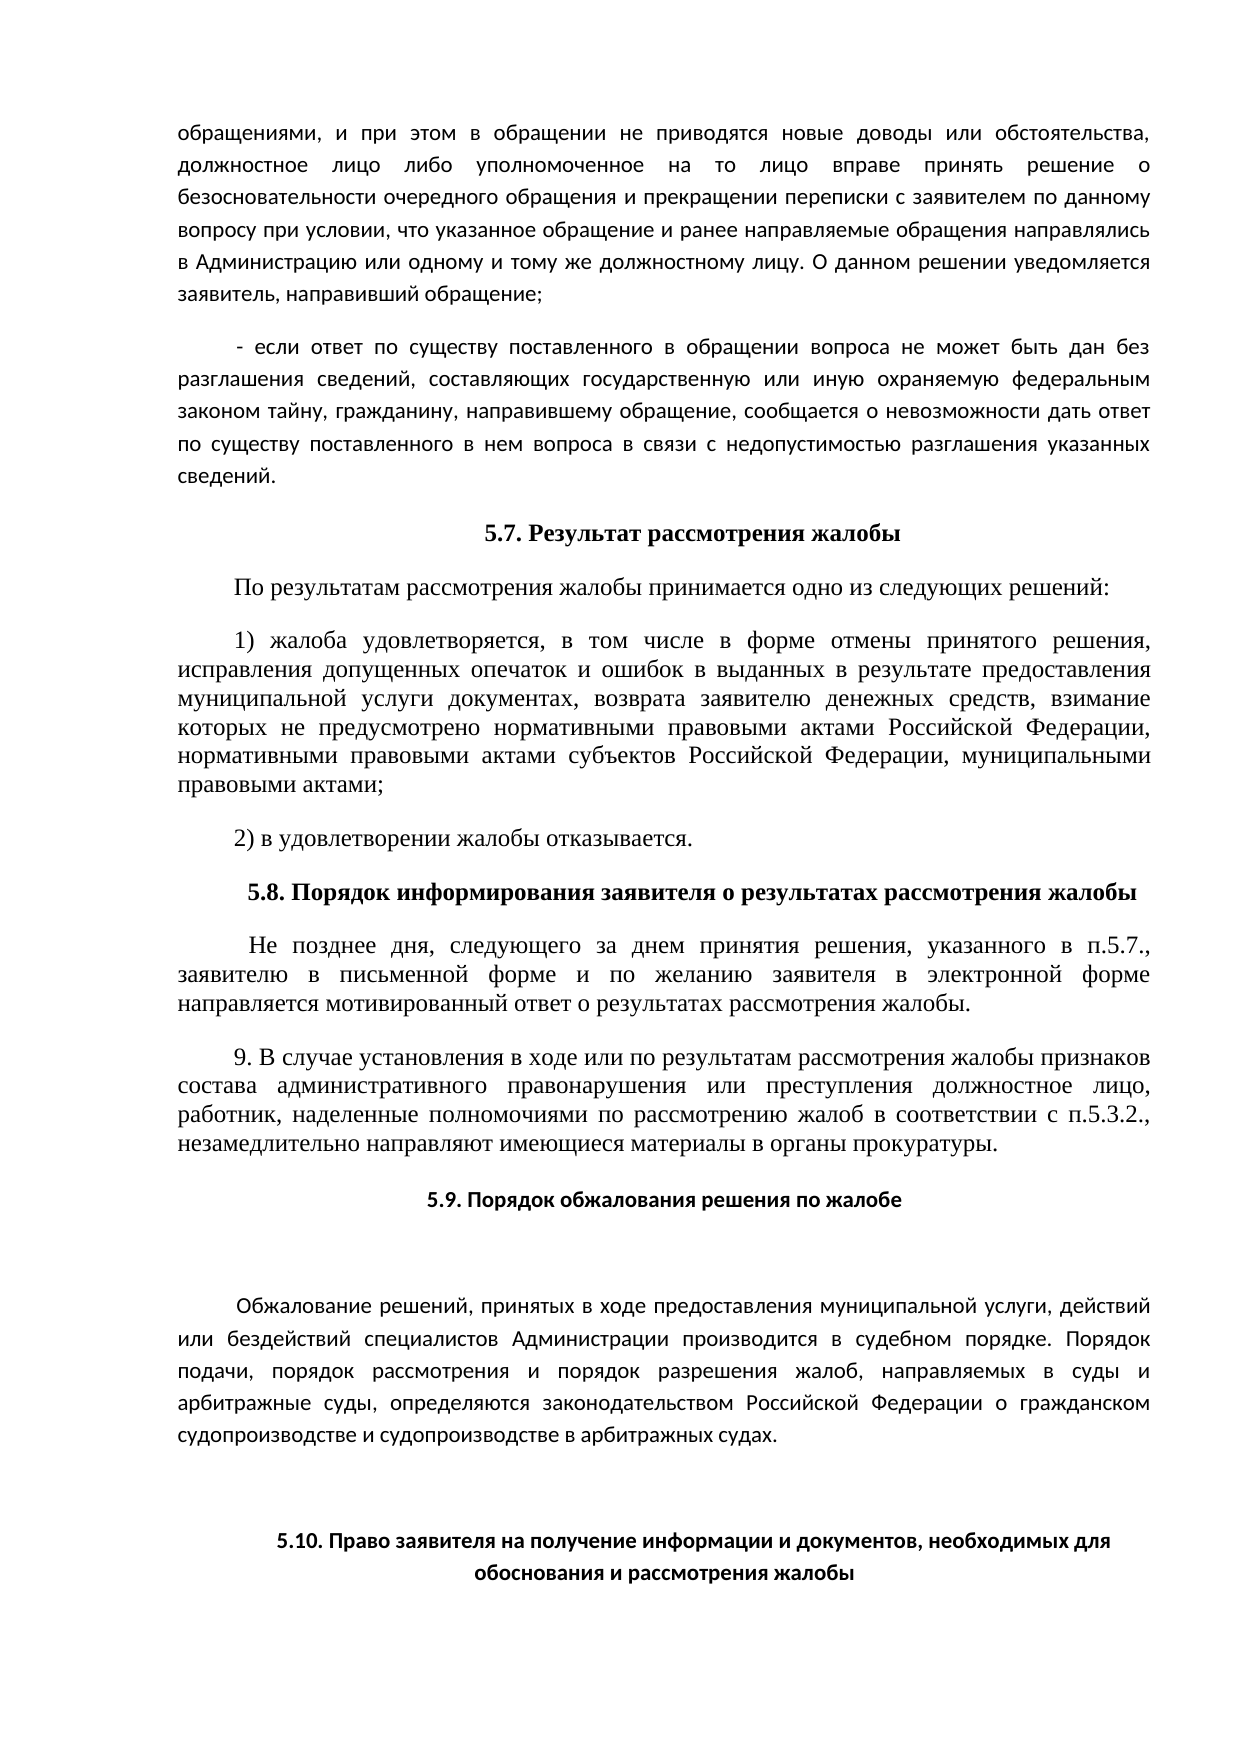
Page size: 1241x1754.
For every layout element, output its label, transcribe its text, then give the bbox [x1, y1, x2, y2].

text 2) в удовлетворении жалобы отказывается. [177, 823, 1152, 852]
text Обжалование решений, принятых в ходе предоставления муниципальной услуги, действий или бездействий специалистов Администрации производится в судебном порядке. Порядок подачи, порядок рассмотрения и порядок разрешения жалоб, направляемых в суды и арбитражные суды, определяются законодательством Российской Федерации о гражданском судопроизводстве и судопроизводстве в арбитражных судах. [177, 1292, 1152, 1448]
text 5.8. Порядок информирования заявителя о результатах рассмотрения жалобы [177, 877, 1152, 906]
text По результатам рассмотрения жалобы принимается одно из следующих решений: [177, 572, 1152, 601]
text Не позднее дня, следующего за днем принятия решения, указанного в п.5.7., заявителю в письменной форме и по желанию заявителя в электронной форме направляется мотивированный ответ о результатах рассмотрения жалобы. [177, 931, 1152, 1017]
text 9. В случае установления в ходе или по результатам рассмотрения жалобы признаков состава административного правонарушения или преступления должностное лицо, работник, наделенные полномочиями по рассмотрению жалоб в соответствии с п.5.3.2., незамедлительно направляют имеющиеся материалы в органы прокуратуры. [177, 1042, 1152, 1157]
text 5.9. Порядок обжалования решения по жалобе [177, 1186, 1152, 1213]
text 5.10. Право заявителя на получение информации и документов, необходимых для обоснования и рассмотрения жалобы [177, 1526, 1152, 1587]
text - если ответ по существу поставленного в обращении вопроса не может быть дан без разглашения сведений, составляющих государственную или иную охраняемую федеральным законом тайну, гражданину, направившему обращение, сообщается о невозможности дать ответ по существу поставленного в нем вопроса в связи с недопустимостью разглашения указанных сведений. [177, 332, 1152, 489]
text 5.7. Результат рассмотрения жалобы [177, 518, 1152, 547]
text 1) жалоба удовлетворяется, в том числе в форме отмены принятого решения, исправления допущенных опечаток и ошибок в выданных в результате предоставления муниципальной услуги документах, возврата заявителю денежных средств, взимание которых не предусмотрено нормативными правовыми актами Российской Федерации, нормативными правовыми актами субъектов Российской Федерации, муниципальными правовыми актами; [177, 626, 1152, 798]
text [177, 118, 1152, 307]
